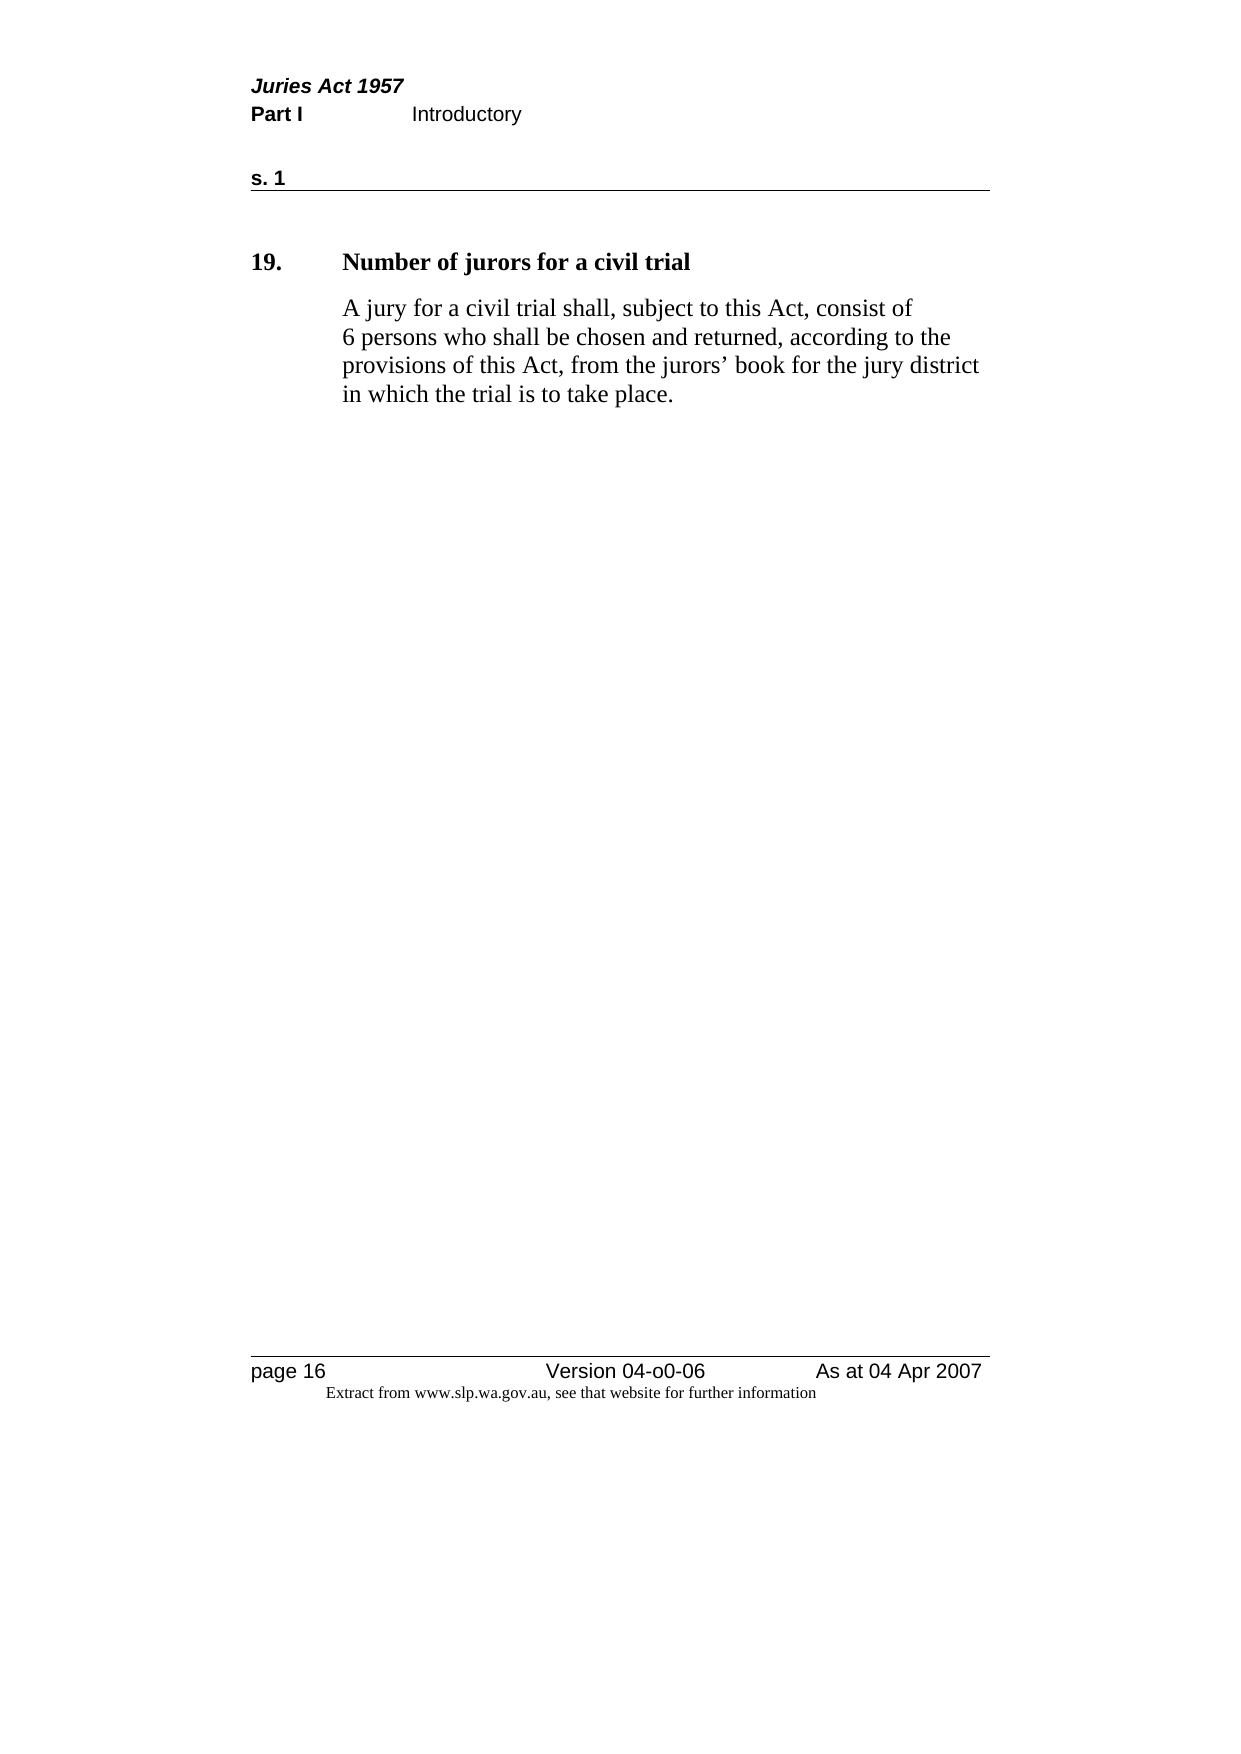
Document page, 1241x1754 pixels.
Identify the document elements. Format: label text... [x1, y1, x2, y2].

subtitle 19. Number of jurors for a civil trial [251, 247, 990, 276]
text A jury for a civil trial shall, subject to this Act, consist of 6 persons who shall be chosen and returned, according to the provisions of this Act, from the jurors’ book for the jury district in which the trial is to take place. [251, 293, 990, 408]
